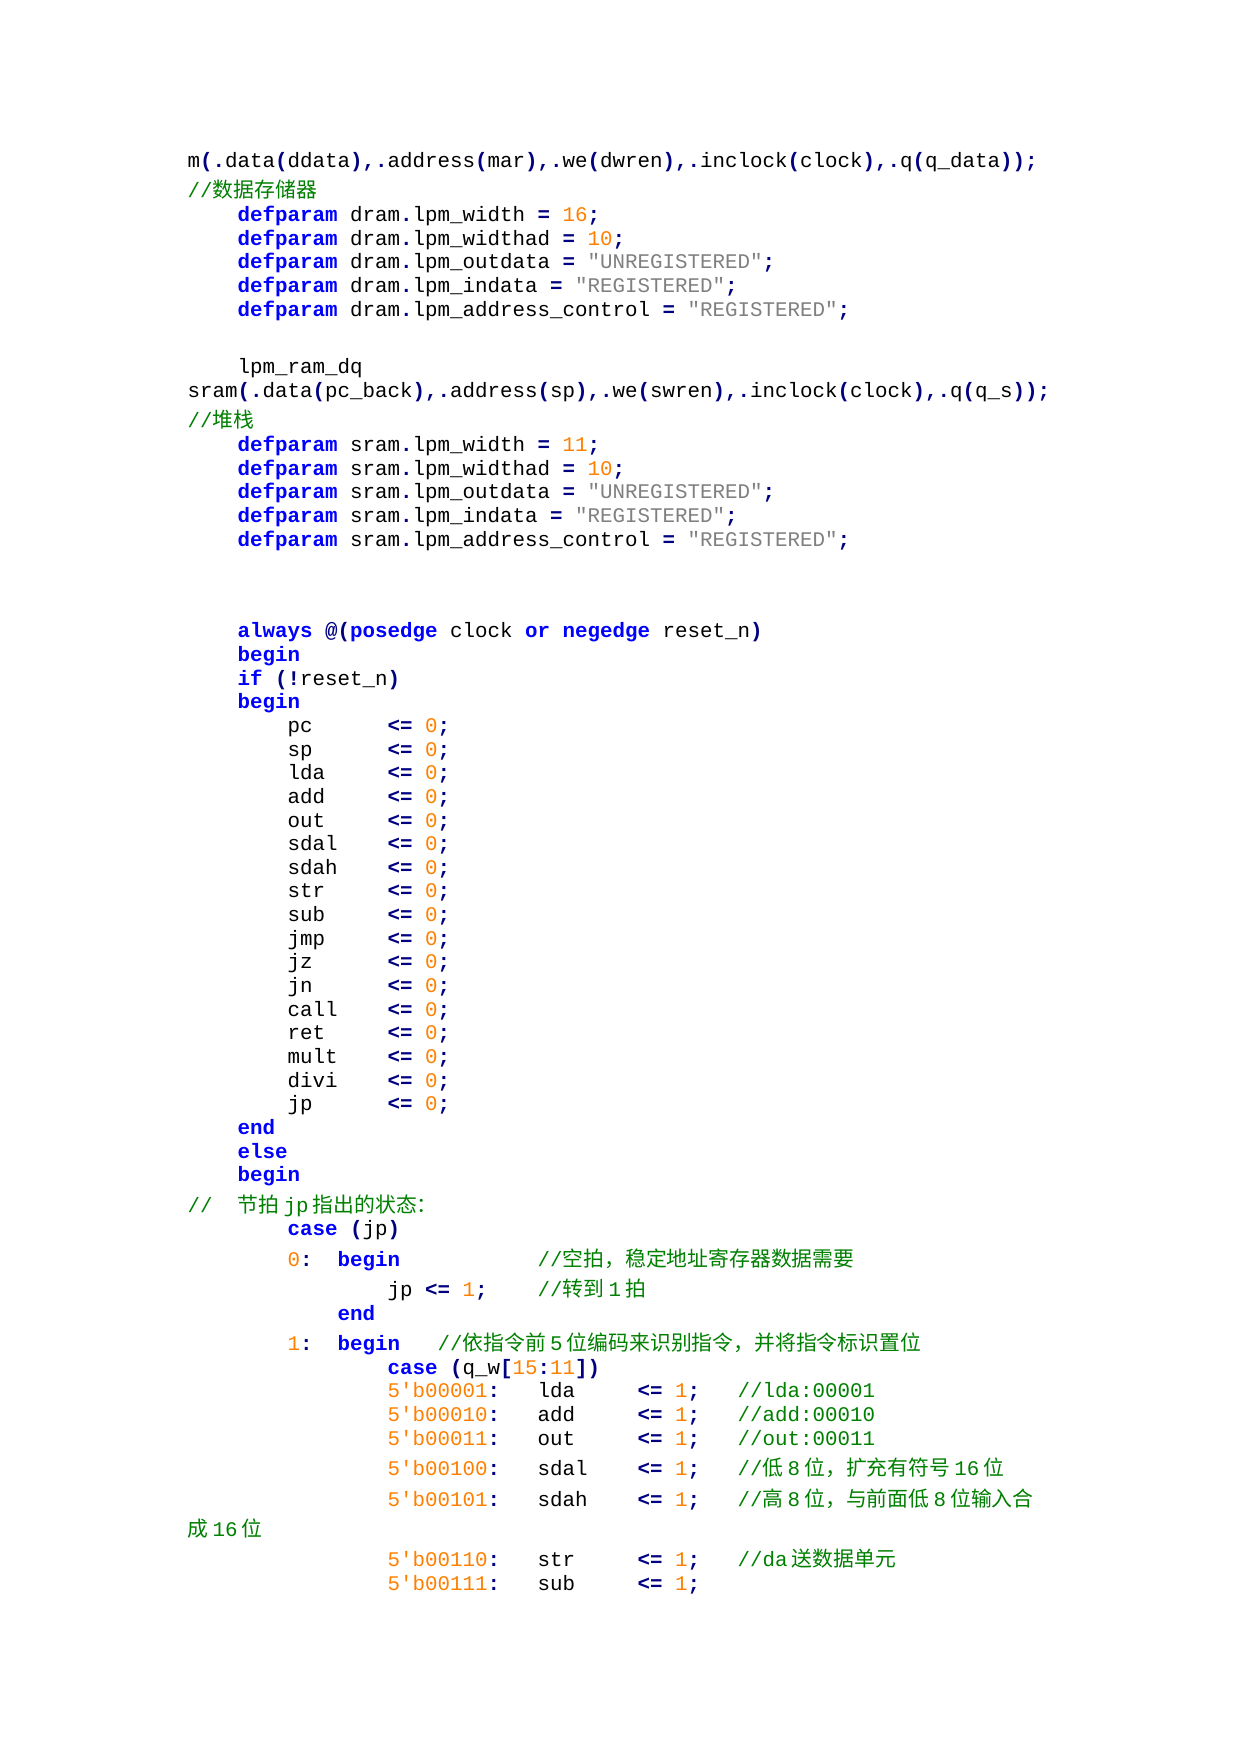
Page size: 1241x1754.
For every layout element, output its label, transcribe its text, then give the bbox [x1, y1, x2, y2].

text jp <= 1; //转到1拍 [187, 1272, 1053, 1303]
text defparam sram.lpm_outdata = "UNREGISTERED"; [187, 481, 1053, 505]
text 5'b00011: out <= 1; //out:00011 [187, 1428, 1053, 1451]
text lpm_ram_dq sram(.data(pc_back),.address(sp),.we(swren),.inclock(clock),.q(q_s)); //堆栈 [187, 356, 1053, 434]
text add <= 0; [187, 786, 1053, 809]
text defparam sram.lpm_indata = "REGISTERED"; [187, 505, 1053, 529]
text defparam sram.lpm_widthad = 10; [187, 458, 1053, 481]
text defparam dram.lpm_outdata = "UNREGISTERED"; [187, 251, 1053, 275]
text lda <= 0; [187, 762, 1053, 786]
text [187, 150, 1053, 204]
text 5'b00010: add <= 1; //add:00010 [187, 1404, 1053, 1428]
text jn <= 0; [187, 975, 1053, 999]
text case (jp) [187, 1218, 1053, 1242]
text defparam dram.lpm_indata = "REGISTERED"; [187, 275, 1053, 299]
text defparam dram.lpm_widthad = 10; [187, 228, 1053, 251]
text defparam dram.lpm_address_control = "REGISTERED"; [187, 299, 1053, 322]
text sdal <= 0; [187, 833, 1053, 857]
text begin [187, 644, 1053, 668]
text 5'b00100: sdal <= 1; //低8位，扩充有符号16位 [187, 1451, 1053, 1482]
text 5'b00101: sdah <= 1; //高8位，与前面低8位输入合成16位 [187, 1482, 1053, 1543]
text divi <= 0; [187, 1070, 1053, 1093]
text 5'b00001: lda <= 1; //lda:00001 [187, 1381, 1053, 1404]
text jmp <= 0; [187, 928, 1053, 951]
text defparam sram.lpm_width = 11; [187, 434, 1053, 458]
text out <= 0; [187, 809, 1053, 833]
text // 节拍jp指出的状态： [187, 1188, 1053, 1218]
text 1: begin //依指令前5位编码来识别指令，并将指令标识置位 [187, 1326, 1053, 1357]
text if (!reset_n) [187, 668, 1053, 691]
text end [187, 1303, 1053, 1326]
text end [187, 1117, 1053, 1141]
text begin [187, 691, 1053, 715]
text call <= 0; [187, 999, 1053, 1022]
text 0: begin //空拍，稳定地址寄存器数据需要 [187, 1242, 1053, 1272]
text sub <= 0; [187, 904, 1053, 928]
text 5'b00110: str <= 1; //da送数据单元 [187, 1543, 1053, 1573]
text jz <= 0; [187, 951, 1053, 975]
text case (q_w[15:11]) [187, 1357, 1053, 1381]
text always @(posedge clock or negedge reset_n) [187, 620, 1053, 644]
text str <= 0; [187, 881, 1053, 904]
text jp <= 0; [187, 1093, 1053, 1117]
text else [187, 1141, 1053, 1164]
text sdah <= 0; [187, 857, 1053, 881]
text ret <= 0; [187, 1022, 1053, 1046]
text mult <= 0; [187, 1046, 1053, 1070]
text 5'b00111: sub <= 1; [187, 1573, 1053, 1597]
text sp <= 0; [187, 739, 1053, 762]
text pc <= 0; [187, 715, 1053, 739]
text begin [187, 1164, 1053, 1188]
text defparam dram.lpm_width = 16; [187, 204, 1053, 228]
text defparam sram.lpm_address_control = "REGISTERED"; [187, 529, 1053, 552]
